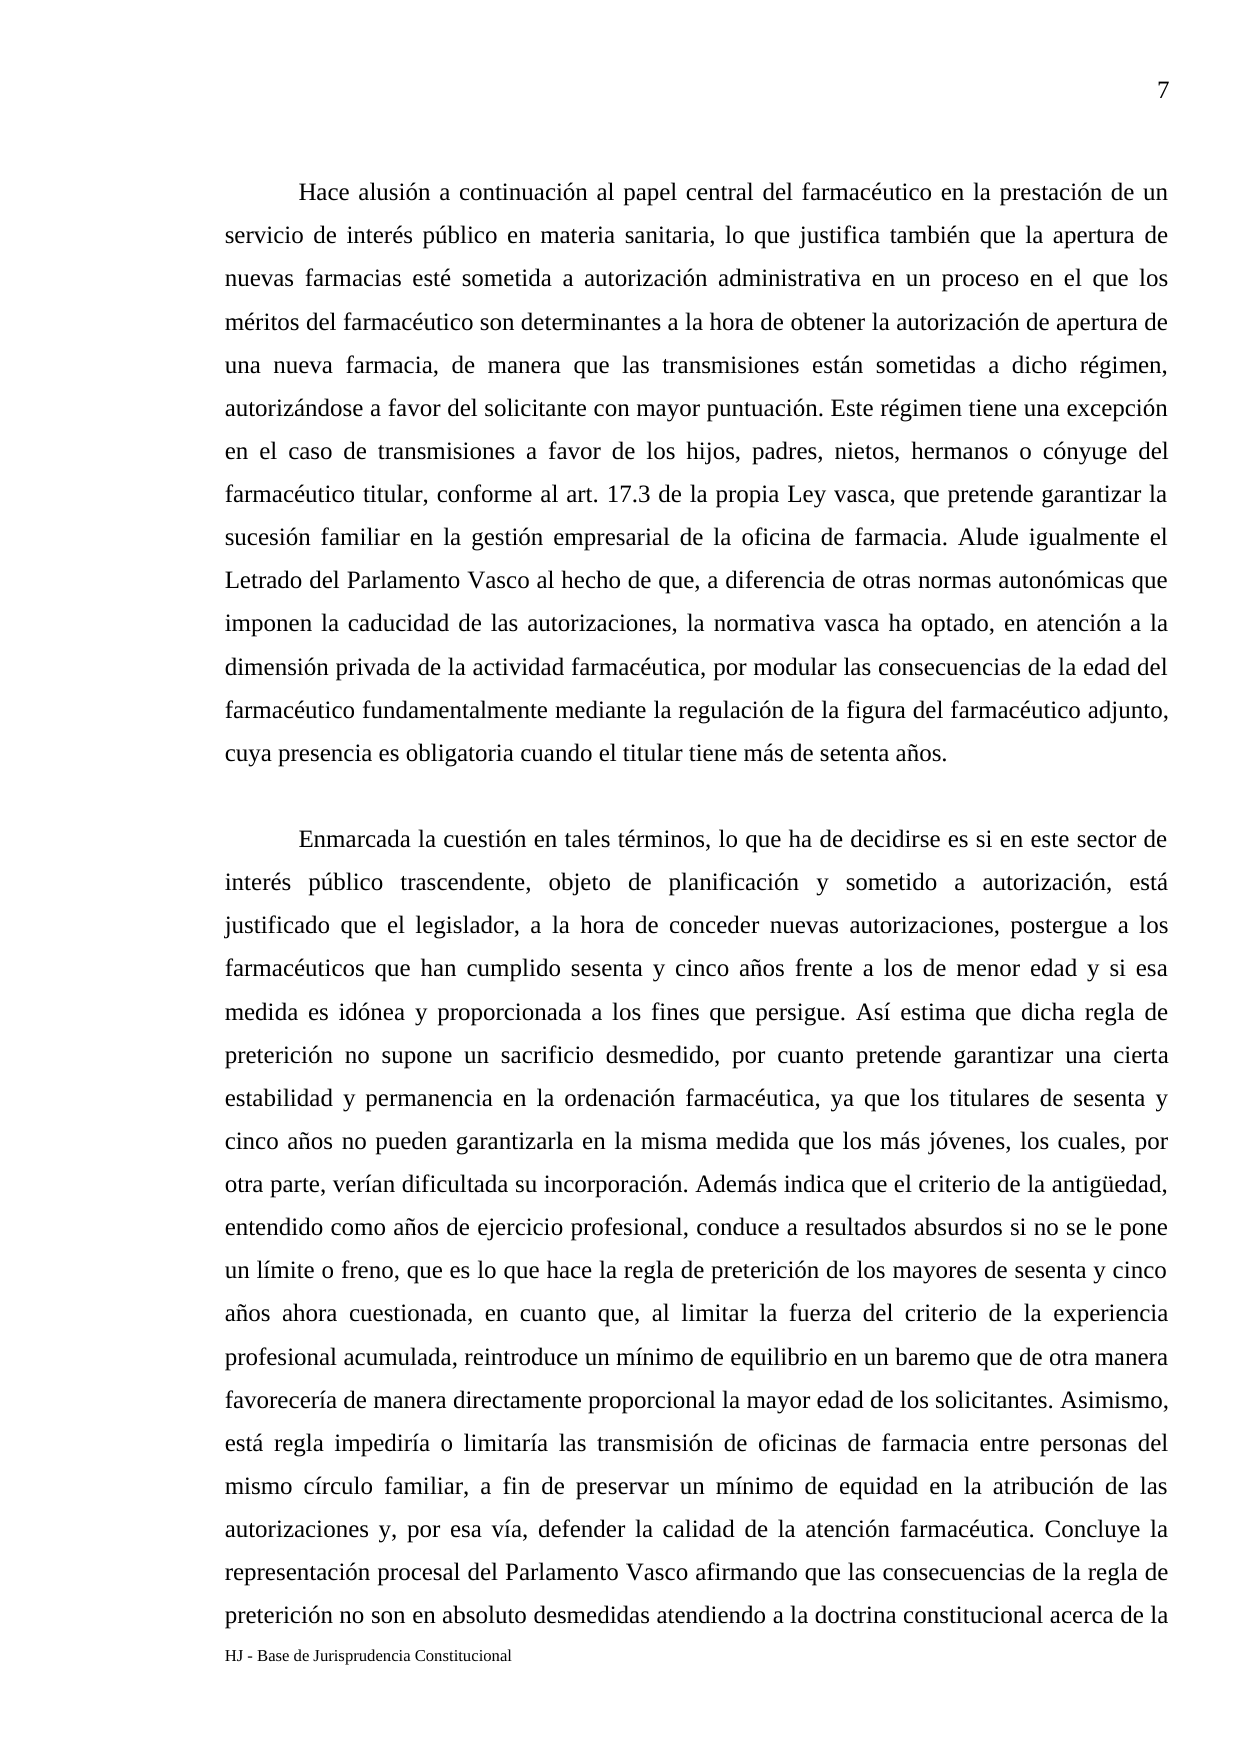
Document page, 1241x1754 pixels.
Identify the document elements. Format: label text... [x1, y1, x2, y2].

text Hace alusión a continuación al papel central del farmacéutico en la prestación de un servicio de interés público en materia sanitaria, lo que justifica también que la apertura de nuevas farmacias esté sometida a autorización administrativa en un proceso en el que los méritos del farmacéutico son determinantes a la hora de obtener la autorización de apertura de una nueva farmacia, de manera que las transmisiones están sometidas a dicho régimen, autorizándose a favor del solicitante con mayor puntuación. Este régimen tiene una excepción en el caso de transmisiones a favor de los hijos, padres, nietos, hermanos o cónyuge del farmacéutico titular, conforme al art. 17.3 de la propia Ley vasca, que pretende garantizar la sucesión familiar en la gestión empresarial de la oficina de farmacia. Alude igualmente el Letrado del Parlamento Vasco al hecho de que, a diferencia de otras normas autonómicas que imponen la caducidad de las autorizaciones, la normativa vasca ha optado, en atención a la dimensión privada de la actividad farmacéutica, por modular las consecuencias de la edad del farmacéutico fundamentalmente mediante la regulación de la figura del farmacéutico adjunto, cuya presencia es obligatoria cuando el titular tiene más de setenta años. [224, 177, 1169, 767]
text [224, 824, 1169, 1629]
